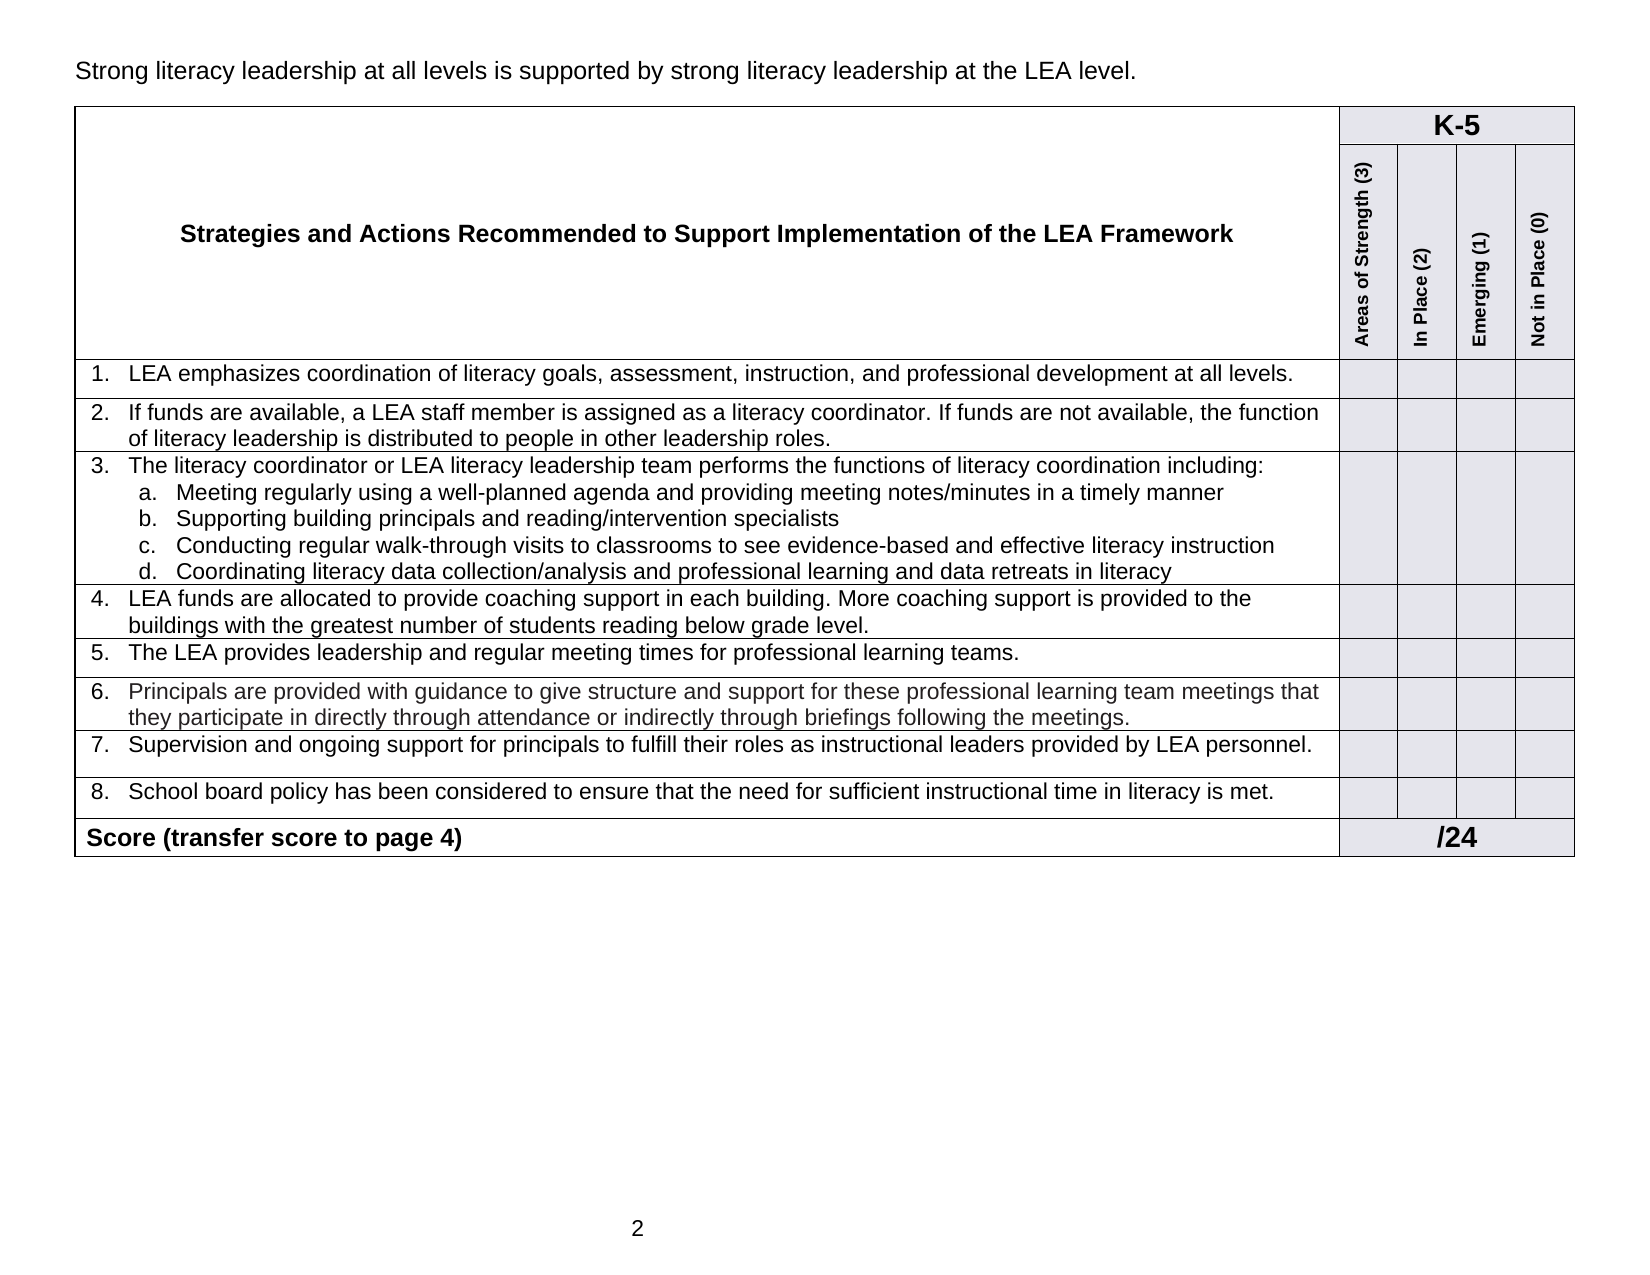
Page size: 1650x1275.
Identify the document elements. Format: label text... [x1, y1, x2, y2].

table_cell Emerging (1) [1457, 145, 1515, 359]
table_cell [1340, 778, 1397, 818]
table_cell [1516, 399, 1574, 451]
table_cell LEA funds are allocated to provide coaching support in each building. More coaching support is provided to the buildings with the greatest number of students reading below grade level. [76, 585, 1339, 638]
table_cell [1457, 452, 1515, 584]
table_cell The literacy coordinator or LEA literacy leadership team performs the functions of literacy coordination including: Meeting regularly using a well-planned agenda and providing meeting notes/minutes in a timely manner Supporting building principals and reading/intervention specialists Conducting regular walk-through visits to classrooms to see evidence-based and effective literacy instruction Coordinating literacy data collection/analysis and professional learning and data retreats in literacy [76, 452, 1339, 584]
table_cell LEA emphasizes coordination of literacy goals, assessment, instruction, and professional development at all levels. [76, 360, 1339, 398]
table_cell [1457, 399, 1515, 451]
table_cell Score (transfer score to page 4) [76, 819, 1339, 856]
table_cell [1398, 585, 1456, 638]
table_cell [1457, 360, 1515, 398]
table_cell [1457, 639, 1515, 677]
table_cell [1398, 731, 1456, 777]
table_cell [1398, 639, 1456, 677]
table_cell [1516, 678, 1574, 730]
table_cell [1516, 639, 1574, 677]
table_cell [1398, 399, 1456, 451]
table_cell [1516, 585, 1574, 638]
table_cell [1457, 778, 1515, 818]
table_cell School board policy has been considered to ensure that the need for sufficient instructional time in literacy is met. [76, 778, 1339, 818]
table_cell [1340, 678, 1397, 730]
table_cell [1340, 452, 1397, 584]
table_cell [1457, 731, 1515, 777]
table_cell Supervision and ongoing support for principals to fulfill their roles as instructional leaders provided by LEA personnel. [76, 731, 1339, 777]
table_cell [1398, 452, 1456, 584]
table_header Strategies and Actions Recommended to Support Implementation of the LEA Framework [76, 107, 1339, 359]
table_cell Areas of Strength (3) [1340, 145, 1397, 359]
table_header K-5 [1340, 107, 1574, 143]
table_cell [1340, 585, 1397, 638]
table_cell [1457, 678, 1515, 730]
table_cell Not in Place (0) [1516, 145, 1574, 359]
table_cell The LEA provides leadership and regular meeting times for professional learning teams. [76, 639, 1339, 677]
table_cell [1516, 778, 1574, 818]
table_cell [1457, 585, 1515, 638]
text Strong literacy leadership at all levels is supported by strong literacy leadership at the LEA level. [75, 56, 1500, 85]
table_cell [1340, 360, 1397, 398]
table_cell If funds are available, a LEA staff member is assigned as a literacy coordinator. If funds are not available, the function of literacy leadership is distributed to people in other leadership roles. [76, 399, 1339, 451]
table_cell [1516, 360, 1574, 398]
table_cell /24 [1340, 819, 1574, 856]
table_cell In Place (2) [1398, 145, 1456, 359]
table_cell Principals are provided with guidance to give structure and support for these professional learning team meetings that they participate in directly through attendance or indirectly through briefings following the meetings. [76, 678, 1339, 730]
table_cell [1340, 639, 1397, 677]
table_cell [1398, 778, 1456, 818]
table_cell [1398, 678, 1456, 730]
table_cell [1340, 731, 1397, 777]
table_cell [1398, 360, 1456, 398]
table_cell [1516, 731, 1574, 777]
table_cell [1516, 452, 1574, 584]
table_cell [1340, 399, 1397, 451]
